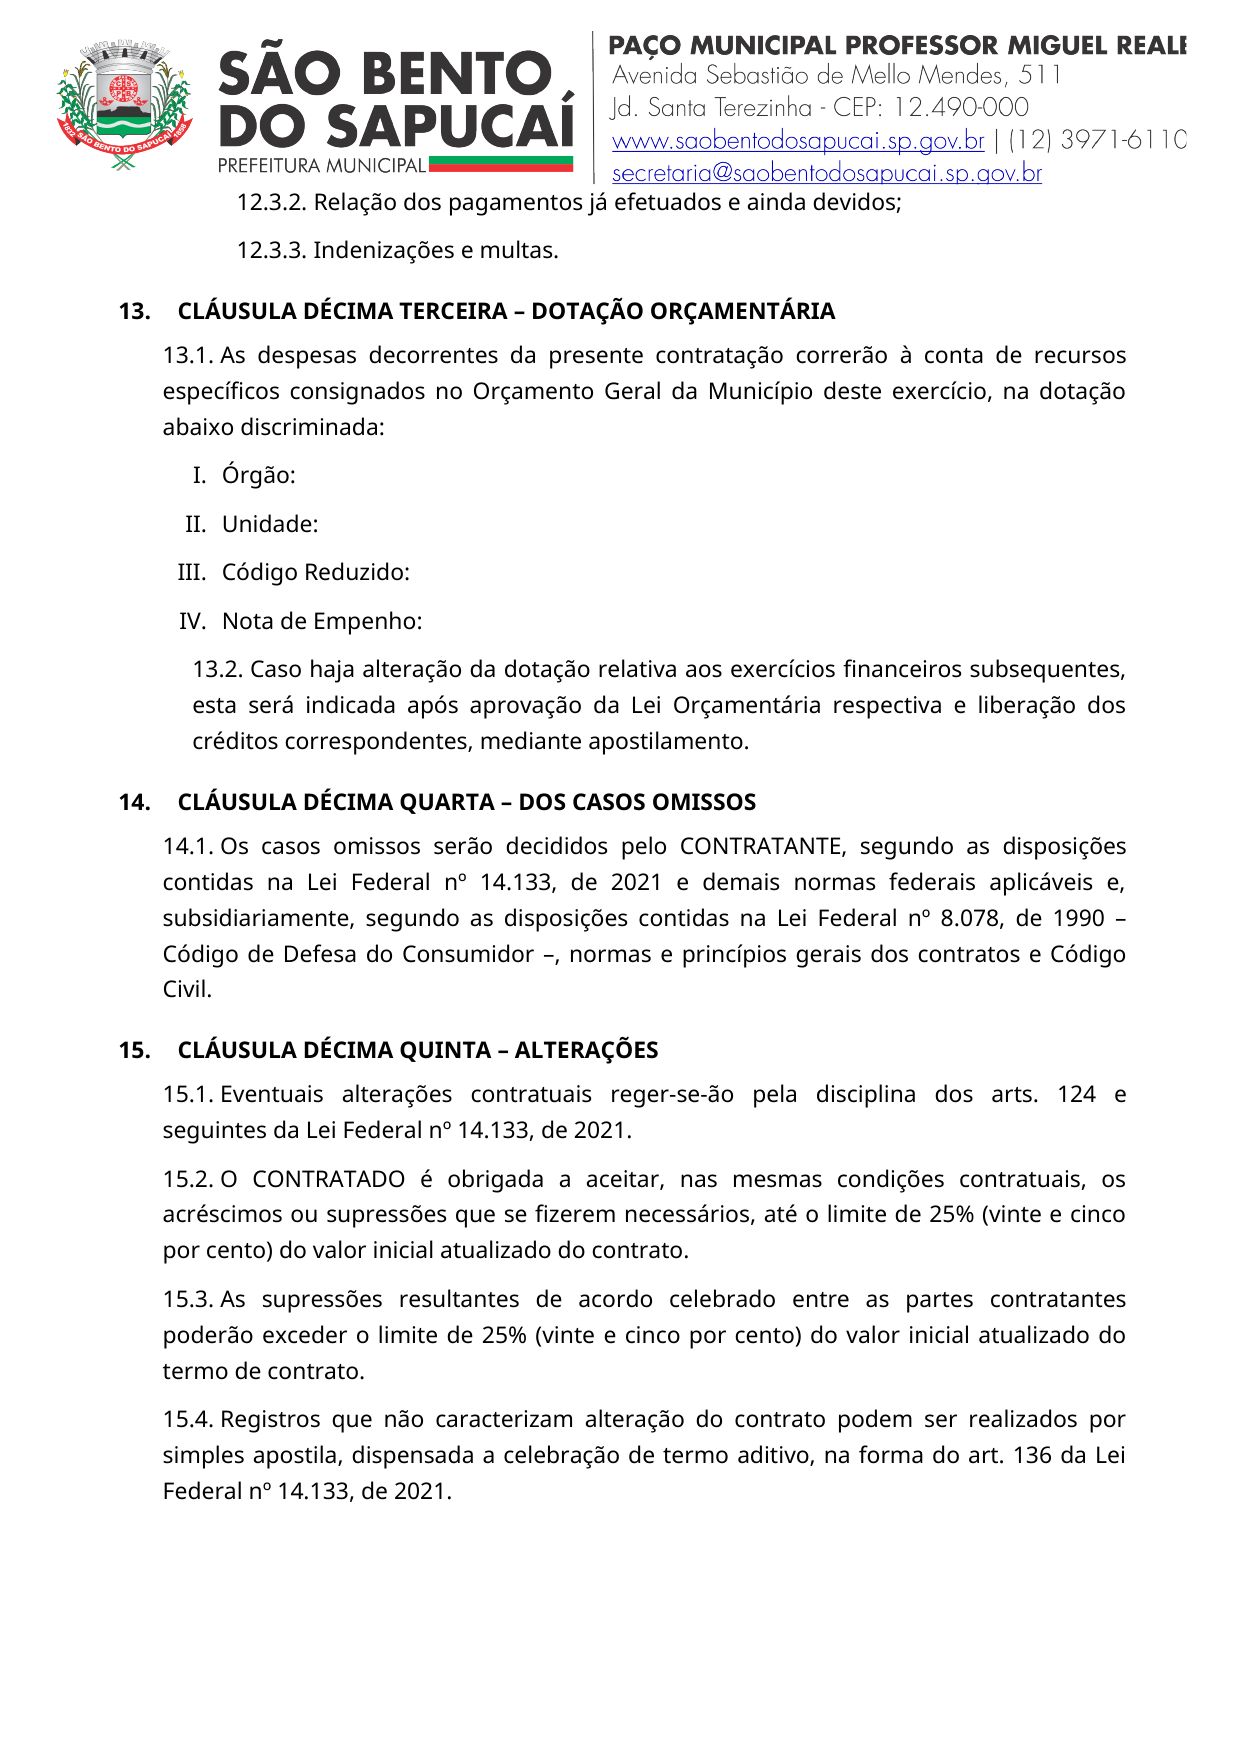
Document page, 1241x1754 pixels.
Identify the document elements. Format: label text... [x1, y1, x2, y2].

list Registros que não caracterizam alteração do contrato podem ser realizados por simples apostila, dispensada a celebração de termo aditivo, na forma do art. 136 da Lei Federal nº 14.133, de 2021. [162, 1403, 1128, 1506]
picture [55, 31, 1187, 184]
text CLÁUSULA DÉCIMA QUARTA – DOS CASOS OMISSOS [118, 786, 1128, 817]
list O CONTRATADO é obrigada a aceitar, nas mesmas condições contratuais, os acréscimos ou supressões que se fizerem necessários, até o limite de 25% (vinte e cinco por cento) do valor inicial atualizado do contrato. [162, 1162, 1128, 1266]
list Os casos omissos serão decididos pelo CONTRATANTE, segundo as disposições contidas na Lei Federal nº 14.133, de 2021 e demais normas federais aplicáveis e, subsidiariamente, segundo as disposições contidas na Lei Federal nº 8.078, de 1990 – Código de Defesa do Consumidor –, normas e princípios gerais dos contratos e Código Civil. [162, 830, 1128, 1005]
list Relação dos pagamentos já efetuados e ainda devidos; [236, 163, 1128, 217]
list Código Reduzido: [207, 556, 1128, 587]
list Eventuais alterações contratuais reger-se-ão pela disciplina dos arts. 124 e seguintes da Lei Federal nº 14.133, de 2021. [162, 1078, 1128, 1145]
list Indenizações e multas. [236, 234, 1128, 266]
list Caso haja alteração da dotação relativa aos exercícios financeiros subsequentes, esta será indicada após aprovação da Lei Orçamentária respectiva e liberação dos créditos correspondentes, mediante apostilamento. [192, 653, 1128, 756]
list Órgão: [207, 459, 1128, 491]
text CLÁUSULA DÉCIMA TERCEIRA – DOTAÇÃO ORÇAMENTÁRIA [118, 295, 1128, 327]
list Unidade: [207, 508, 1128, 539]
text CLÁUSULA DÉCIMA QUINTA – ALTERAÇÕES [118, 1034, 1128, 1066]
list As supressões resultantes de acordo celebrado entre as partes contratantes poderão exceder o limite de 25% (vinte e cinco por cento) do valor inicial atualizado do termo de contrato. [162, 1283, 1128, 1386]
list Nota de Empenho: [207, 605, 1128, 636]
list As despesas decorrentes da presente contratação correrão à conta de recursos específicos consignados no Orçamento Geral da Município deste exercício, na dotação abaixo discriminada: [162, 339, 1128, 442]
